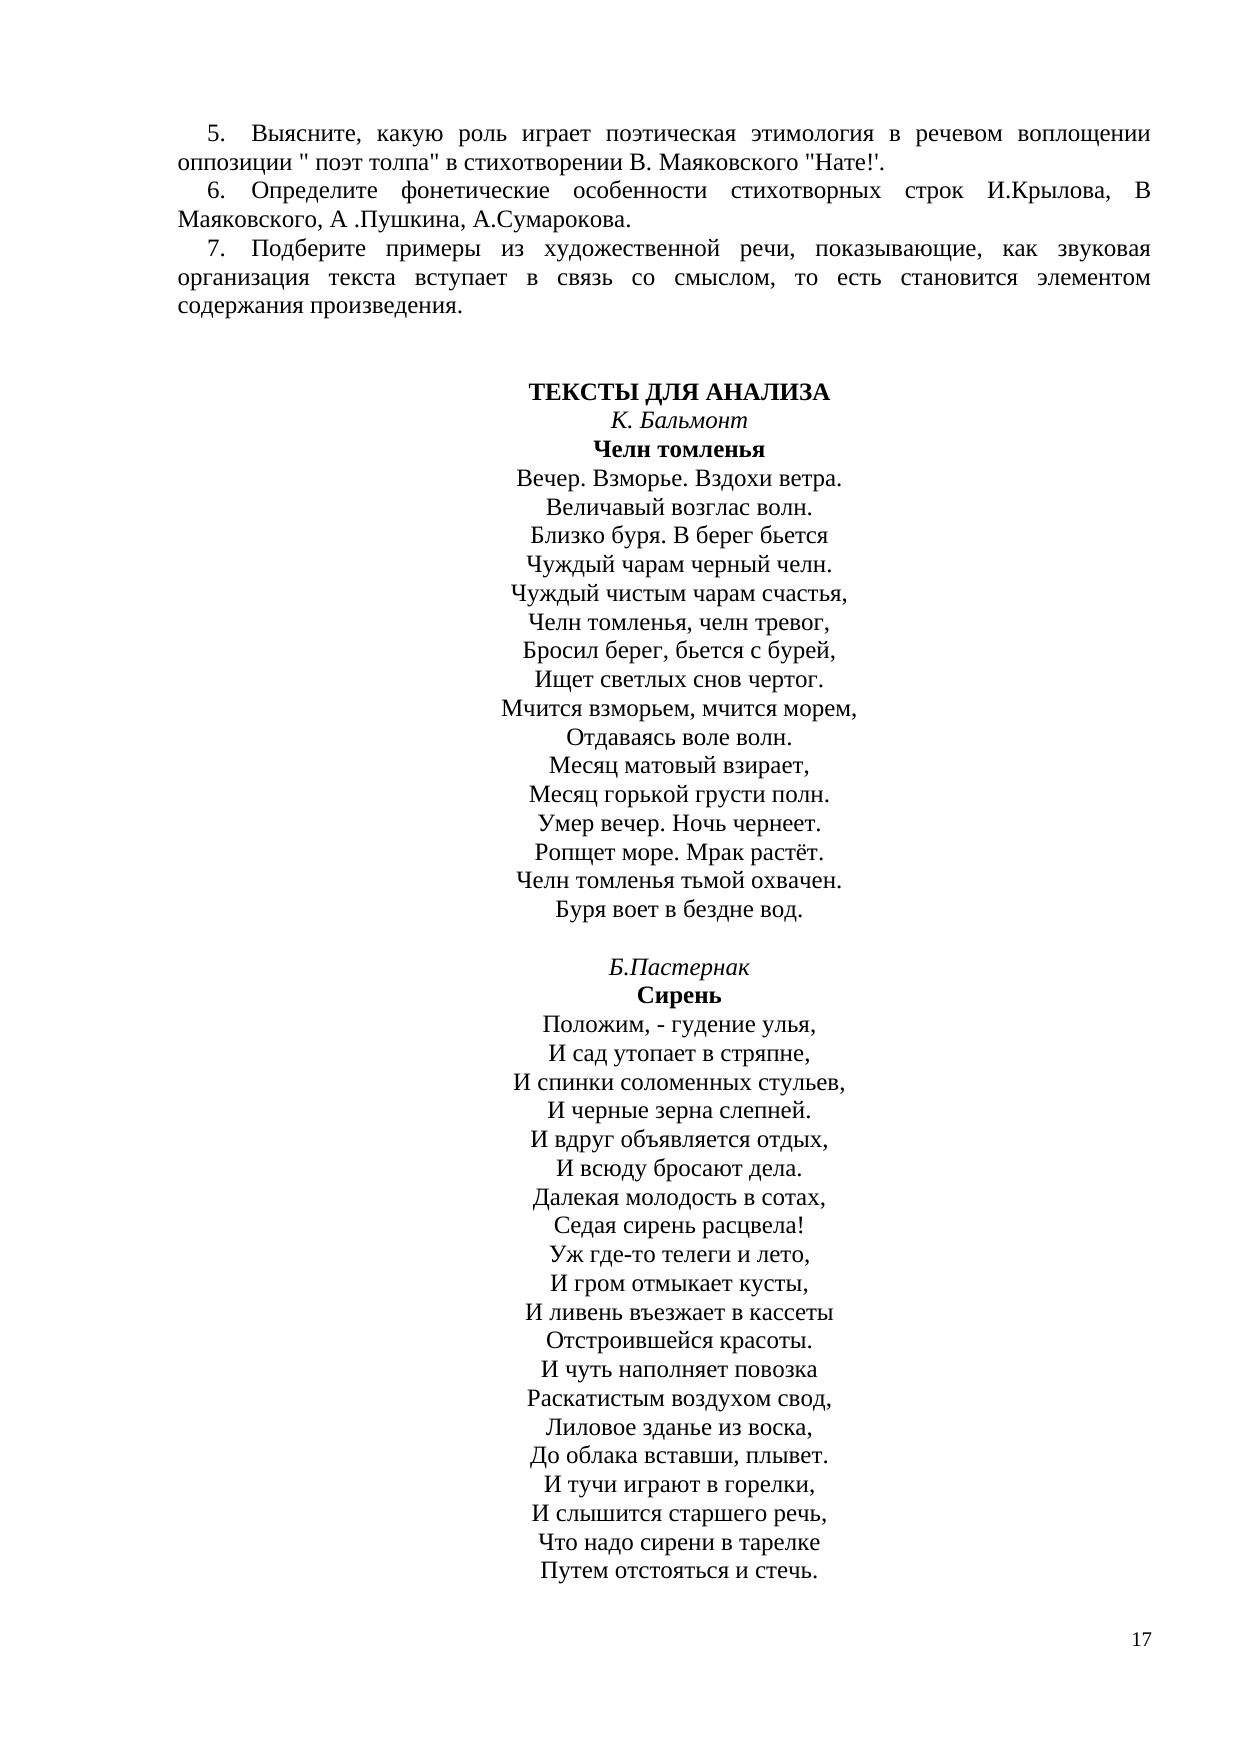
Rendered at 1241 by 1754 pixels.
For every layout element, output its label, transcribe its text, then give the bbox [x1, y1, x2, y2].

text Месяц горькой грусти полн. [177, 779, 1152, 808]
text И гром отмыкает кусты, [177, 1268, 1152, 1297]
list Выясните, какую роль играет поэтическая этимология в речевом воплощении оппозиции " поэт толпа" в стихотворении В. Маяковского "Нате!'. [177, 118, 1152, 176]
text Уж где-то телеги и лето, [177, 1239, 1152, 1268]
text Мчится взморьем, мчится морем, [177, 693, 1152, 722]
text И вдруг объявляется отдых, [177, 1124, 1152, 1153]
text Отстроившейся красоты. [177, 1326, 1152, 1354]
text Бросил берег, бьется с бурей, [177, 636, 1152, 664]
text Раскатистым воздухом свод, [177, 1383, 1152, 1412]
text Далекая молодость в сотах, [177, 1182, 1152, 1211]
text Чуждый чистым чарам счастья, [177, 578, 1152, 607]
text Чуждый чарам черный челн. [177, 549, 1152, 578]
text И слышится старшего речь, [177, 1498, 1152, 1527]
text Б.Пастернак [177, 952, 1152, 981]
text К. Бальмонт [177, 406, 1152, 434]
text Величавый возглас волн. [177, 492, 1152, 521]
text ТЕКСТЫ ДЛЯ АНАЛИЗА [177, 377, 1152, 406]
text Что надо сирени в тарелке [177, 1527, 1152, 1556]
text Сирень [177, 981, 1152, 1009]
text Путем отстояться и стечь. [177, 1556, 1152, 1584]
text До облака вставши, плывет. [177, 1441, 1152, 1469]
text Седая сирень расцвела! [177, 1211, 1152, 1239]
text И сад утопает в стряпне, [177, 1038, 1152, 1067]
text Ищет светлых снов чертог. [177, 664, 1152, 693]
text И спинки соломенных стульев, [177, 1067, 1152, 1096]
text Отдаваясь воле волн. [177, 722, 1152, 751]
list Определите фонетические особенности стихотворных строк И.Крылова, В Маяковского, А .Пушкина, А.Сумарокова. [177, 176, 1152, 233]
text И ливень въезжает в кассеты [177, 1297, 1152, 1326]
text Месяц матовый взирает, [177, 751, 1152, 779]
text Близко буря. В берег бьется [177, 521, 1152, 549]
text Умер вечер. Ночь чернеет. [177, 808, 1152, 837]
text Ропщет море. Мрак растёт. [177, 837, 1152, 866]
text И тучи играют в горелки, [177, 1469, 1152, 1498]
text Челн томленья тьмой охвачен. [177, 866, 1152, 894]
text Положим, - гудение улья, [177, 1009, 1152, 1038]
text Вечер. Взморье. Вздохи ветра. [177, 463, 1152, 492]
text Буря воет в бездне вод. [177, 894, 1152, 923]
text Челн томленья [177, 434, 1152, 463]
text Челн томленья, челн тревог, [177, 607, 1152, 636]
text И чуть наполняет повозка [177, 1354, 1152, 1383]
text И всюду бросают дела. [177, 1153, 1152, 1182]
text И черные зерна слепней. [177, 1096, 1152, 1124]
list Подберите примеры из художественной речи, показывающие, как звуковая организация текста вступает в связь со смыслом, то есть становится элементом содержания произведения. [177, 233, 1152, 319]
text Лиловое зданье из воска, [177, 1412, 1152, 1441]
